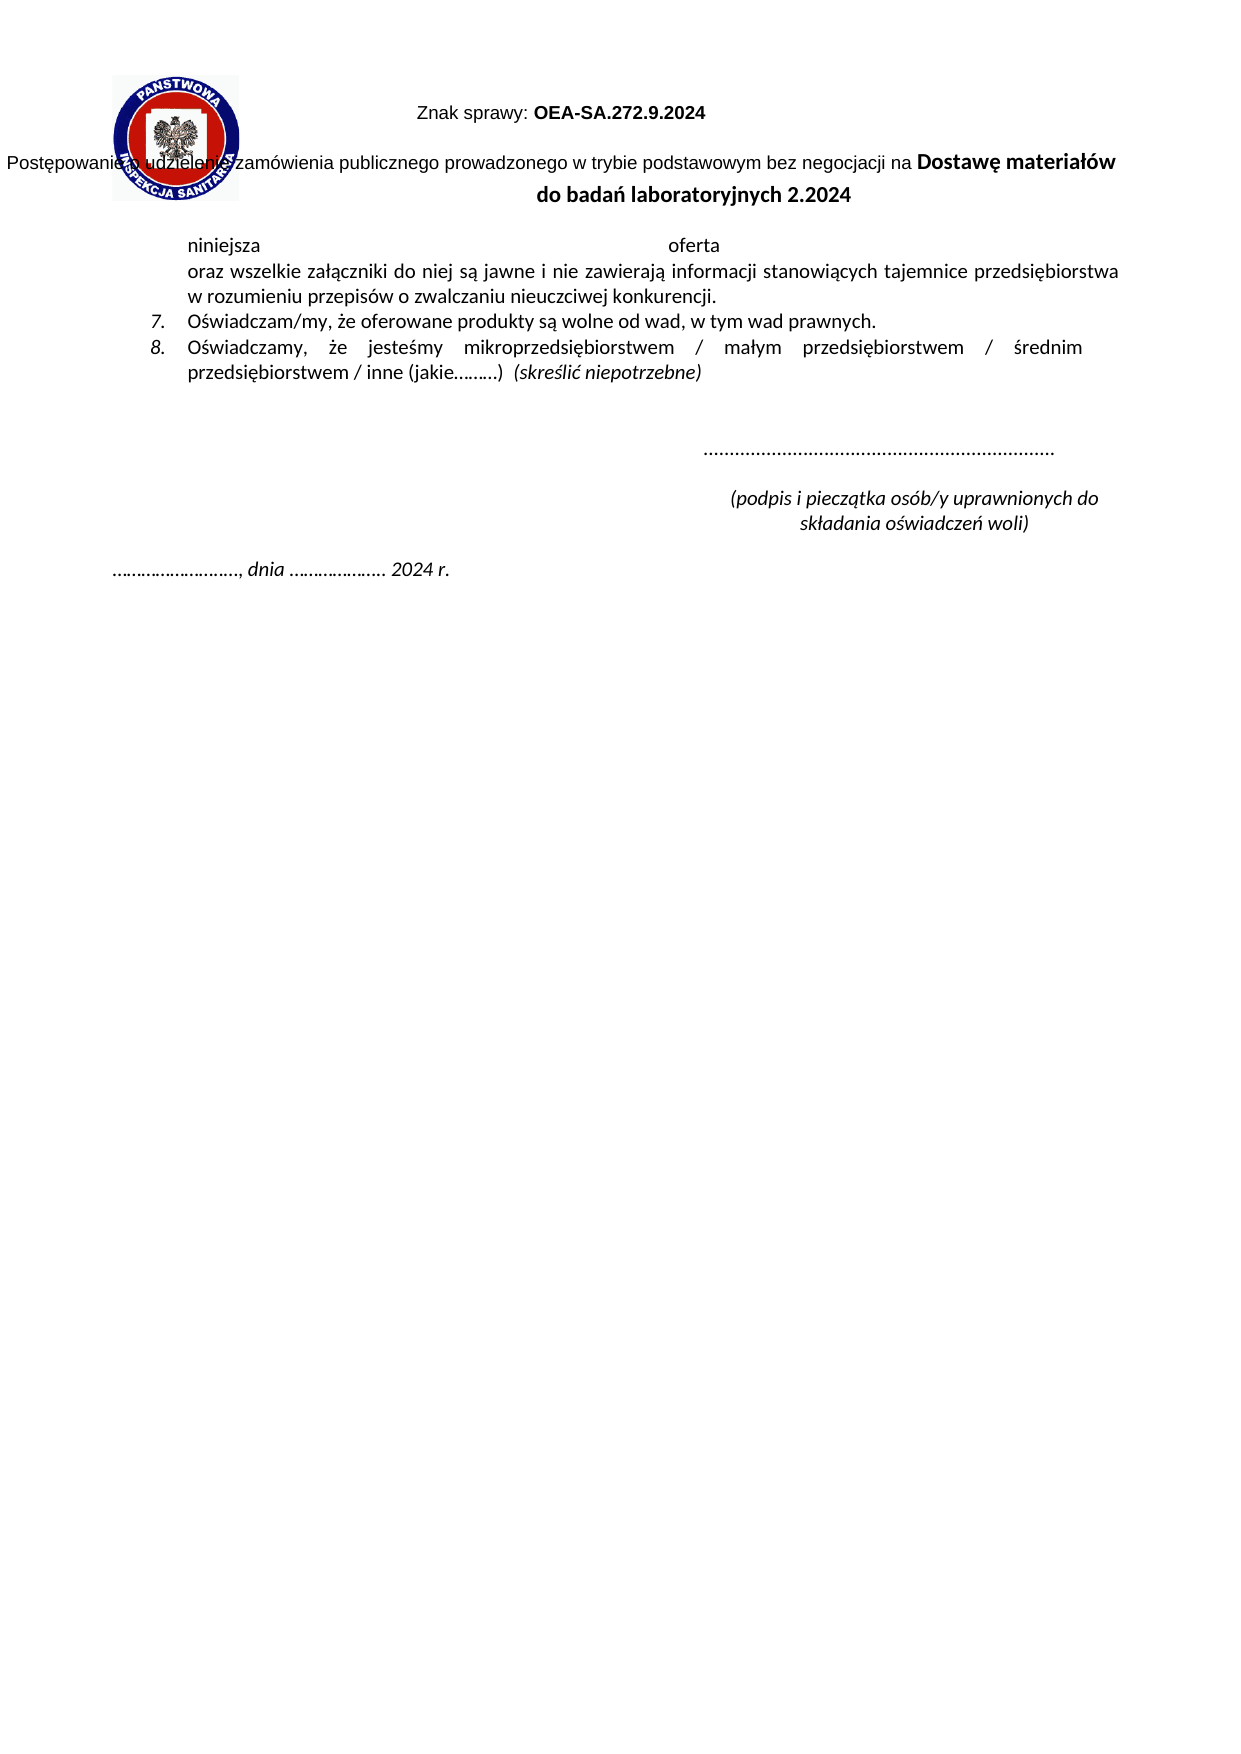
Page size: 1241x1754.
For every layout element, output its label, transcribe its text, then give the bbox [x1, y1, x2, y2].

list Oświadczamy, że jesteśmy mikroprzedsiębiorstwem / małym przedsiębiorstwem / średnim przedsiębiorstwem / inne (jakie………) (skreślić niepotrzebne) [150, 334, 1084, 385]
list Oświadczam/my, że oferowane produkty są wolne od wad, w tym wad prawnych. [150, 309, 1084, 334]
text …………………..…, dnia ……………….. 2024 r. [112, 557, 1128, 582]
picture [112, 75, 240, 201]
text (podpis i pieczątka osób/y uprawnionych do składania oświadczeń woli) [703, 485, 1128, 536]
text ................................................................... [112, 435, 1128, 460]
